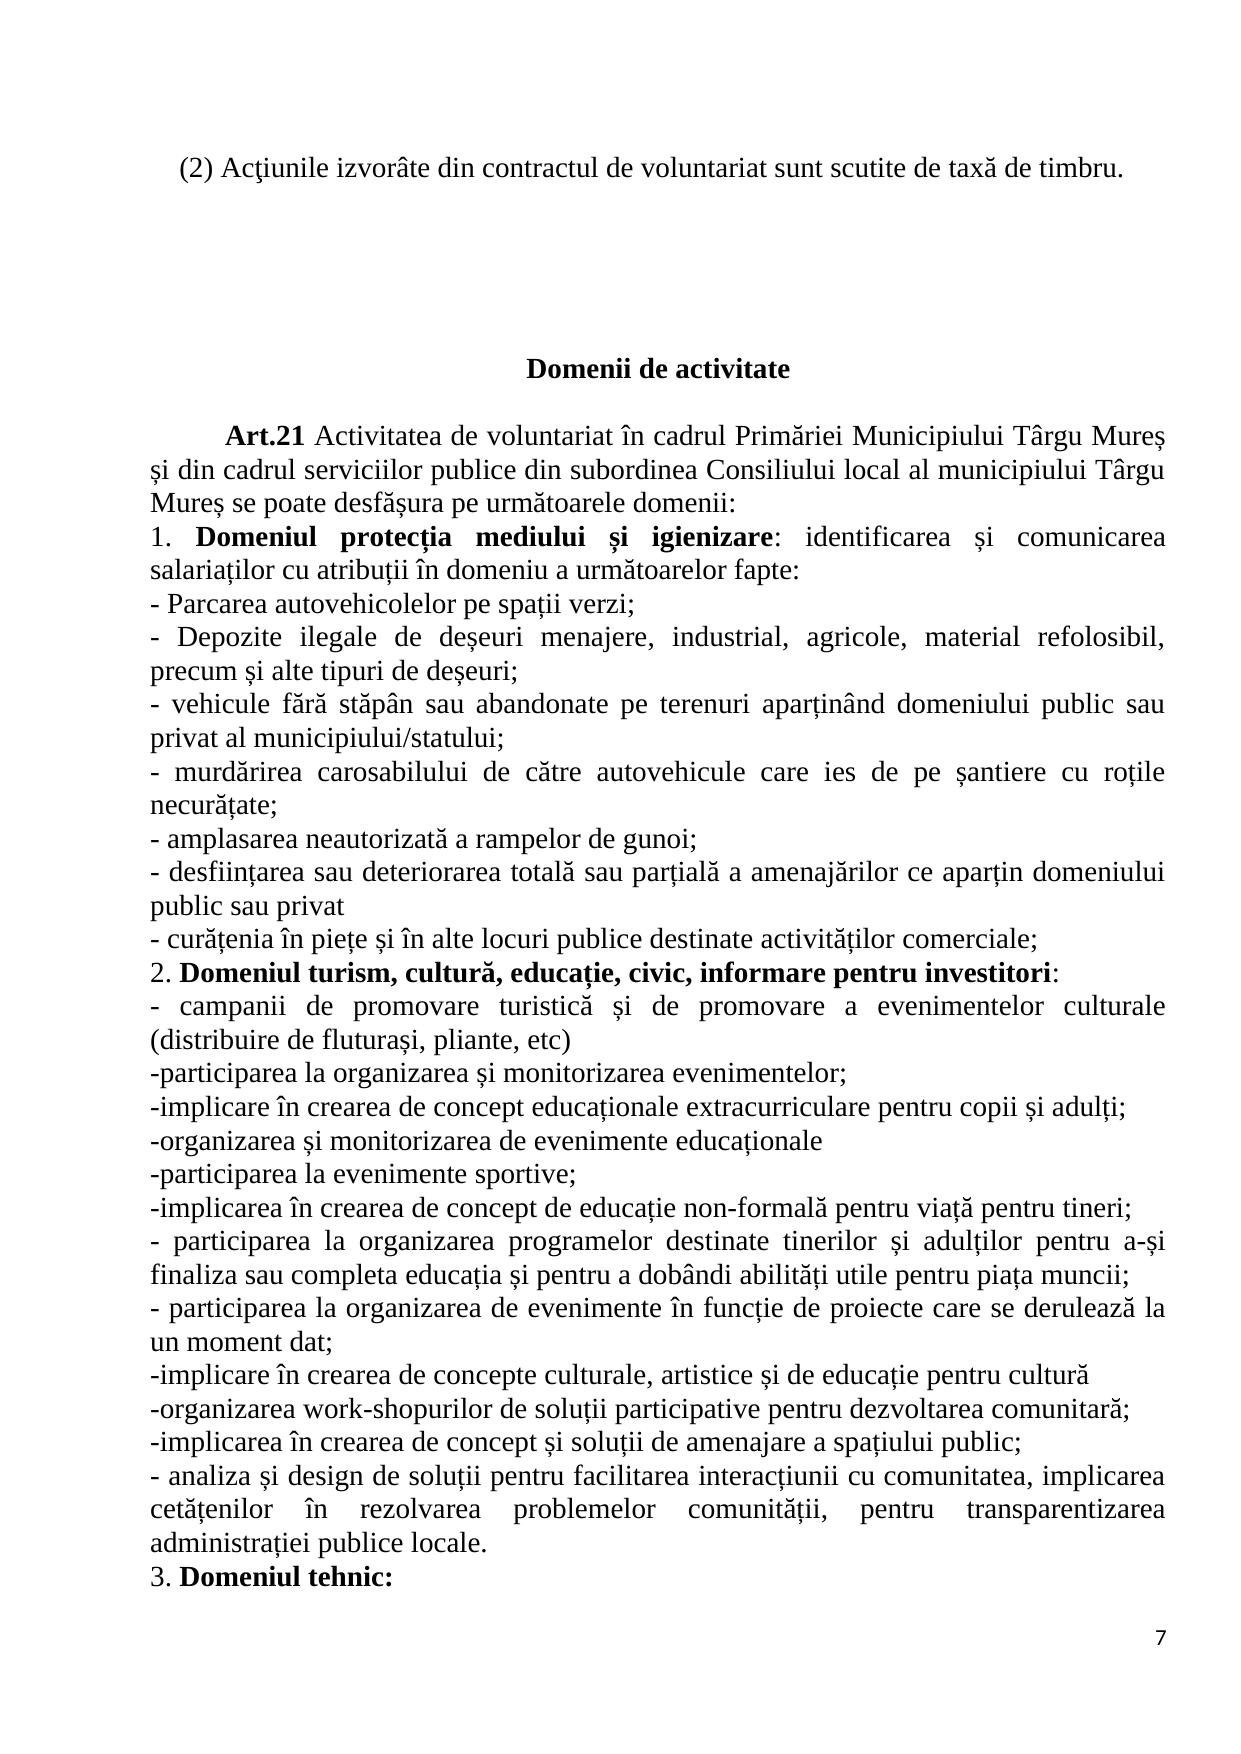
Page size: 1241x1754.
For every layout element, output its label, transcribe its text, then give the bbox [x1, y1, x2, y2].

text -implicarea în crearea de concept de educație non-formală pentru viață pentru tineri; [150, 1190, 1166, 1223]
text - participarea la organizarea de evenimente în funcție de proiecte care se derulează la un moment dat; [150, 1290, 1166, 1357]
text -implicarea în crearea de concept și soluții de amenajare a spațiului public; [150, 1424, 1166, 1458]
text - analiza și design de soluții pentru facilitarea interacțiunii cu comunitatea, implicarea cetățenilor în rezolvarea problemelor comunității, pentru transparentizarea administrației publice locale. [150, 1458, 1166, 1559]
text - participarea la organizarea programelor destinate tinerilor și adulților pentru a-și finaliza sau completa educația și pentru a dobândi abilități utile pentru piața muncii; [150, 1223, 1166, 1290]
text -organizarea și monitorizarea de evenimente educaționale [150, 1123, 1166, 1156]
text - Depozite ilegale de deșeuri menajere, industrial, agricole, material refolosibil, precum și alte tipuri de deșeuri; [150, 619, 1166, 687]
text 2. Domeniul turism, cultură, educație, civic, informare pentru investitori: [150, 955, 1166, 988]
text -implicare în crearea de concepte culturale, artistice și de educație pentru cultură [150, 1357, 1166, 1391]
text Domenii de activitate [150, 351, 1166, 385]
text 3. Domeniul tehnic: [150, 1559, 1166, 1592]
text 1. Domeniul protecția mediului și igienizare: identificarea și comunicarea salariaților cu atribuții în domeniu a următoarelor fapte: [150, 519, 1166, 586]
text -participarea la organizarea și monitorizarea evenimentelor; [150, 1056, 1166, 1089]
text - curățenia în piețe și în alte locuri publice destinate activităților comerciale; [150, 921, 1166, 955]
text - amplasarea neautorizată a rampelor de gunoi; [150, 821, 1166, 854]
text - murdărirea carosabilului de către autovehicule care ies de pe șantiere cu roțile necurățate; [150, 754, 1166, 821]
text (2) Acţiunile izvorâte din contractul de voluntariat sunt scutite de taxă de timbru. [150, 150, 1166, 183]
text - vehicule fără stăpân sau abandonate pe terenuri aparținând domeniului public sau privat al municipiului/statului; [150, 687, 1166, 754]
text Art.21 Activitatea de voluntariat în cadrul Primăriei Municipiului Târgu Mureș și din cadrul serviciilor publice din subordinea Consiliului local al municipiului Târgu Mureș se poate desfășura pe următoarele domenii: [150, 418, 1166, 519]
text -participarea la evenimente sportive; [150, 1156, 1166, 1190]
text -implicare în crearea de concept educaționale extracurriculare pentru copii și adulți; [150, 1089, 1166, 1123]
text -organizarea work-shopurilor de soluții participative pentru dezvoltarea comunitară; [150, 1391, 1166, 1424]
text - campanii de promovare turistică și de promovare a evenimentelor culturale (distribuire de fluturași, pliante, etc) [150, 988, 1166, 1056]
text - Parcarea autovehicolelor pe spații verzi; [150, 586, 1166, 619]
text - desființarea sau deteriorarea totală sau parțială a amenajărilor ce aparțin domeniului public sau privat [150, 854, 1166, 921]
